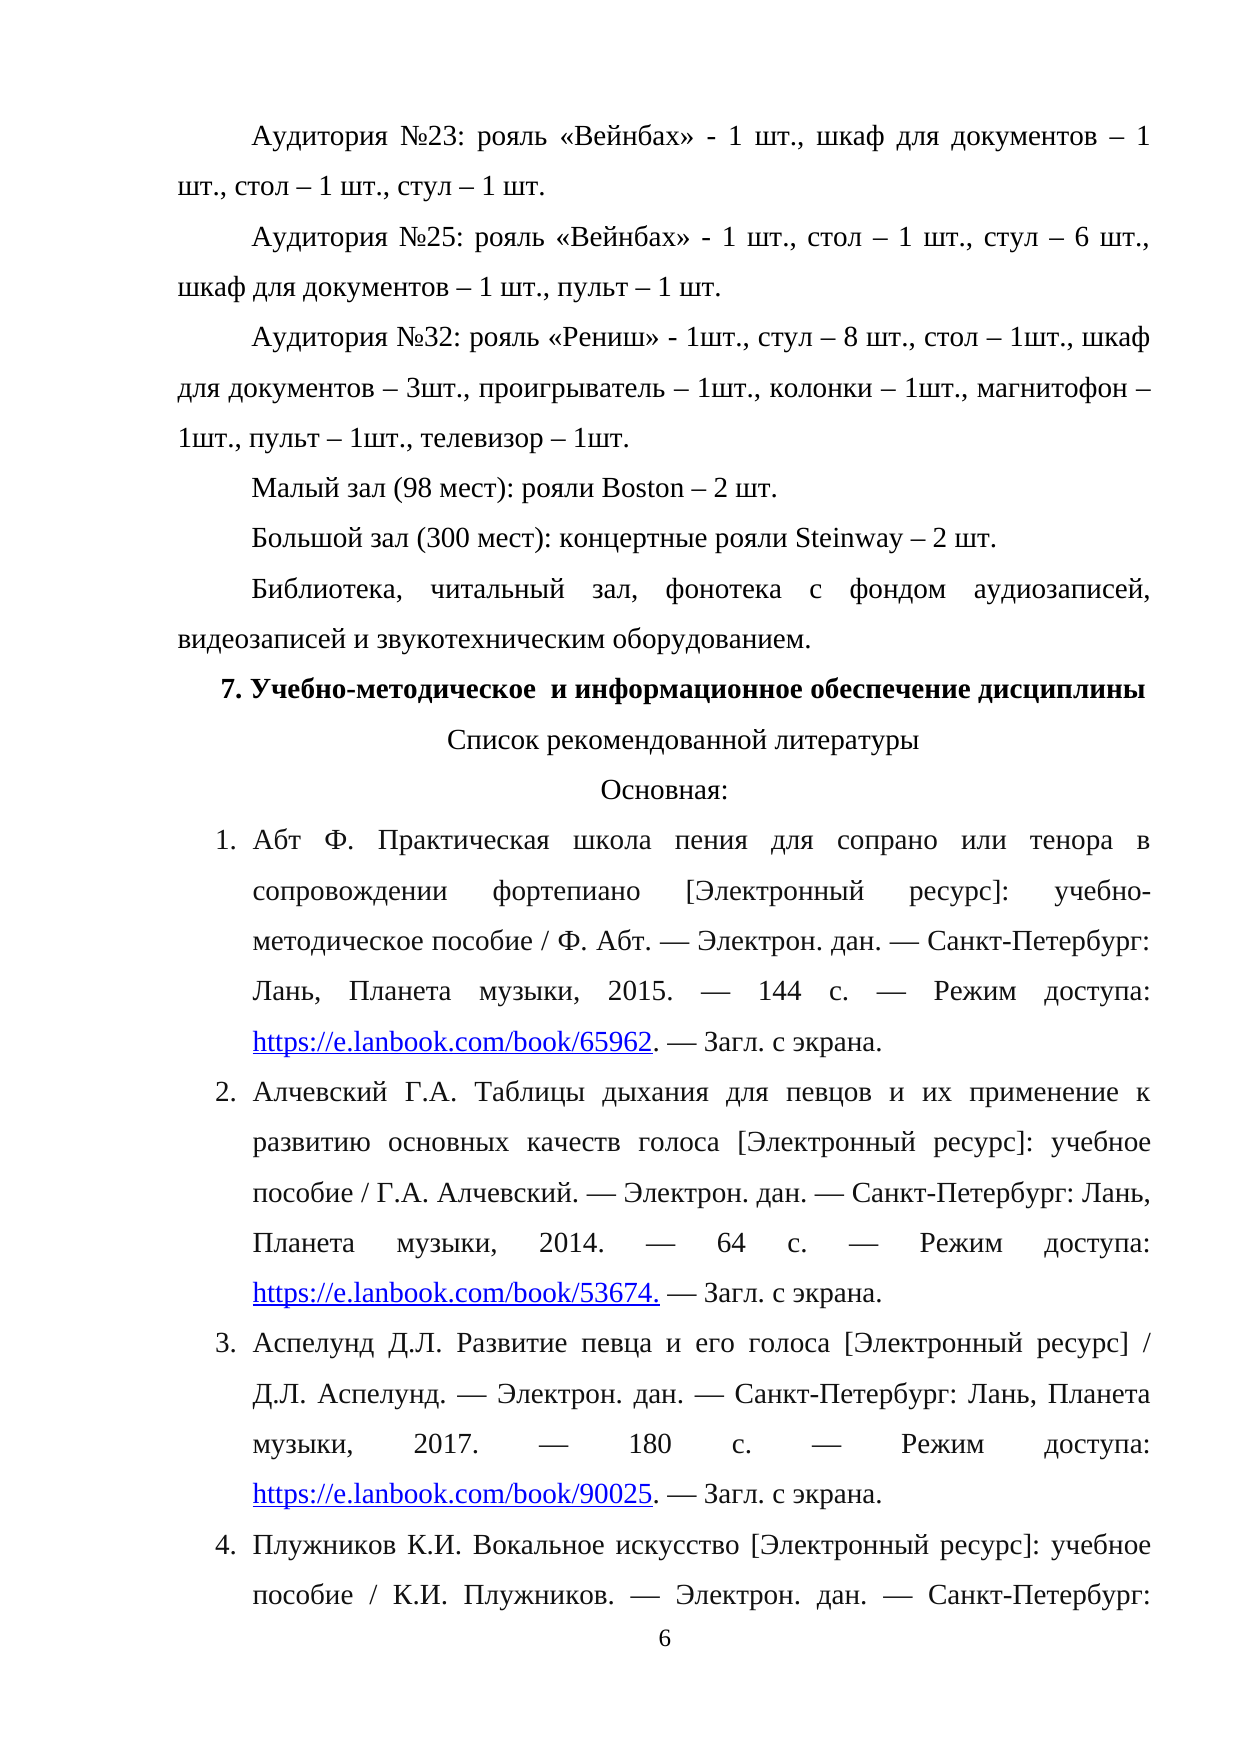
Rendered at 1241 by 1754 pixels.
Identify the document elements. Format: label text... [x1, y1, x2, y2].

list Абт Ф. Практическая школа пения для сопрано или тенора в сопровождении фортепиано [Электронный ресурс]: учебно-методическое пособие / Ф. Абт. — Электрон. дан. — Санкт-Петербург: Лань, Планета музыки, 2015. — 144 с. — Режим доступа: https://e.lanbook.com/book/65962. — Загл. с экрана. [215, 822, 1152, 1057]
text Аудитория №25: рояль «Вейнбах» - 1 шт., стол – 1 шт., стул – 6 шт., шкаф для документов – 1 шт., пульт – 1 шт. [177, 219, 1152, 303]
text Список рекомендованной литературы [215, 722, 1152, 755]
list Аспелунд Д.Л. Развитие певца и его голоса [Электронный ресурс] / Д.Л. Аспелунд. — Электрон. дан. — Санкт-Петербург: Лань, Планета музыки, 2017. — 180 с. — Режим доступа: https://e.lanbook.com/book/90025. — Загл. с экрана. [215, 1326, 1152, 1510]
text Малый зал (98 мест): рояли Boston – 2 шт. [177, 470, 1152, 504]
text Библиотека, читальный зал, фонотека с фондом аудиозаписей, видеозаписей и звукотехническим оборудованием. [177, 571, 1152, 655]
text Основная: [177, 772, 1152, 806]
text Аудитория №23: рояль «Вейнбах» - 1 шт., шкаф для документов – 1 шт., стол – 1 шт., стул – 1 шт. [177, 118, 1152, 202]
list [215, 1527, 1152, 1611]
text Аудитория №32: рояль «Рениш» - 1шт., стул – 8 шт., стол – 1шт., шкаф для документов – 3шт., проигрыватель – 1шт., колонки – 1шт., магнитофон – 1шт., пульт – 1шт., телевизор – 1шт. [177, 319, 1152, 453]
text 7. Учебно-методическое и информационное обеспечение дисциплины [215, 672, 1152, 705]
text Большой зал (300 мест): концертные рояли Steinway – 2 шт. [177, 521, 1152, 554]
list Алчевский Г.А. Таблицы дыхания для певцов и их применение к развитию основных качеств голоса [Электронный ресурс]: учебное пособие / Г.А. Алчевский. — Электрон. дан. — Санкт-Петербург: Лань, Планета музыки, 2014. — 64 с. — Режим доступа: https://e.lanbook.com/book/53674. — Загл. с экрана. [215, 1074, 1152, 1309]
